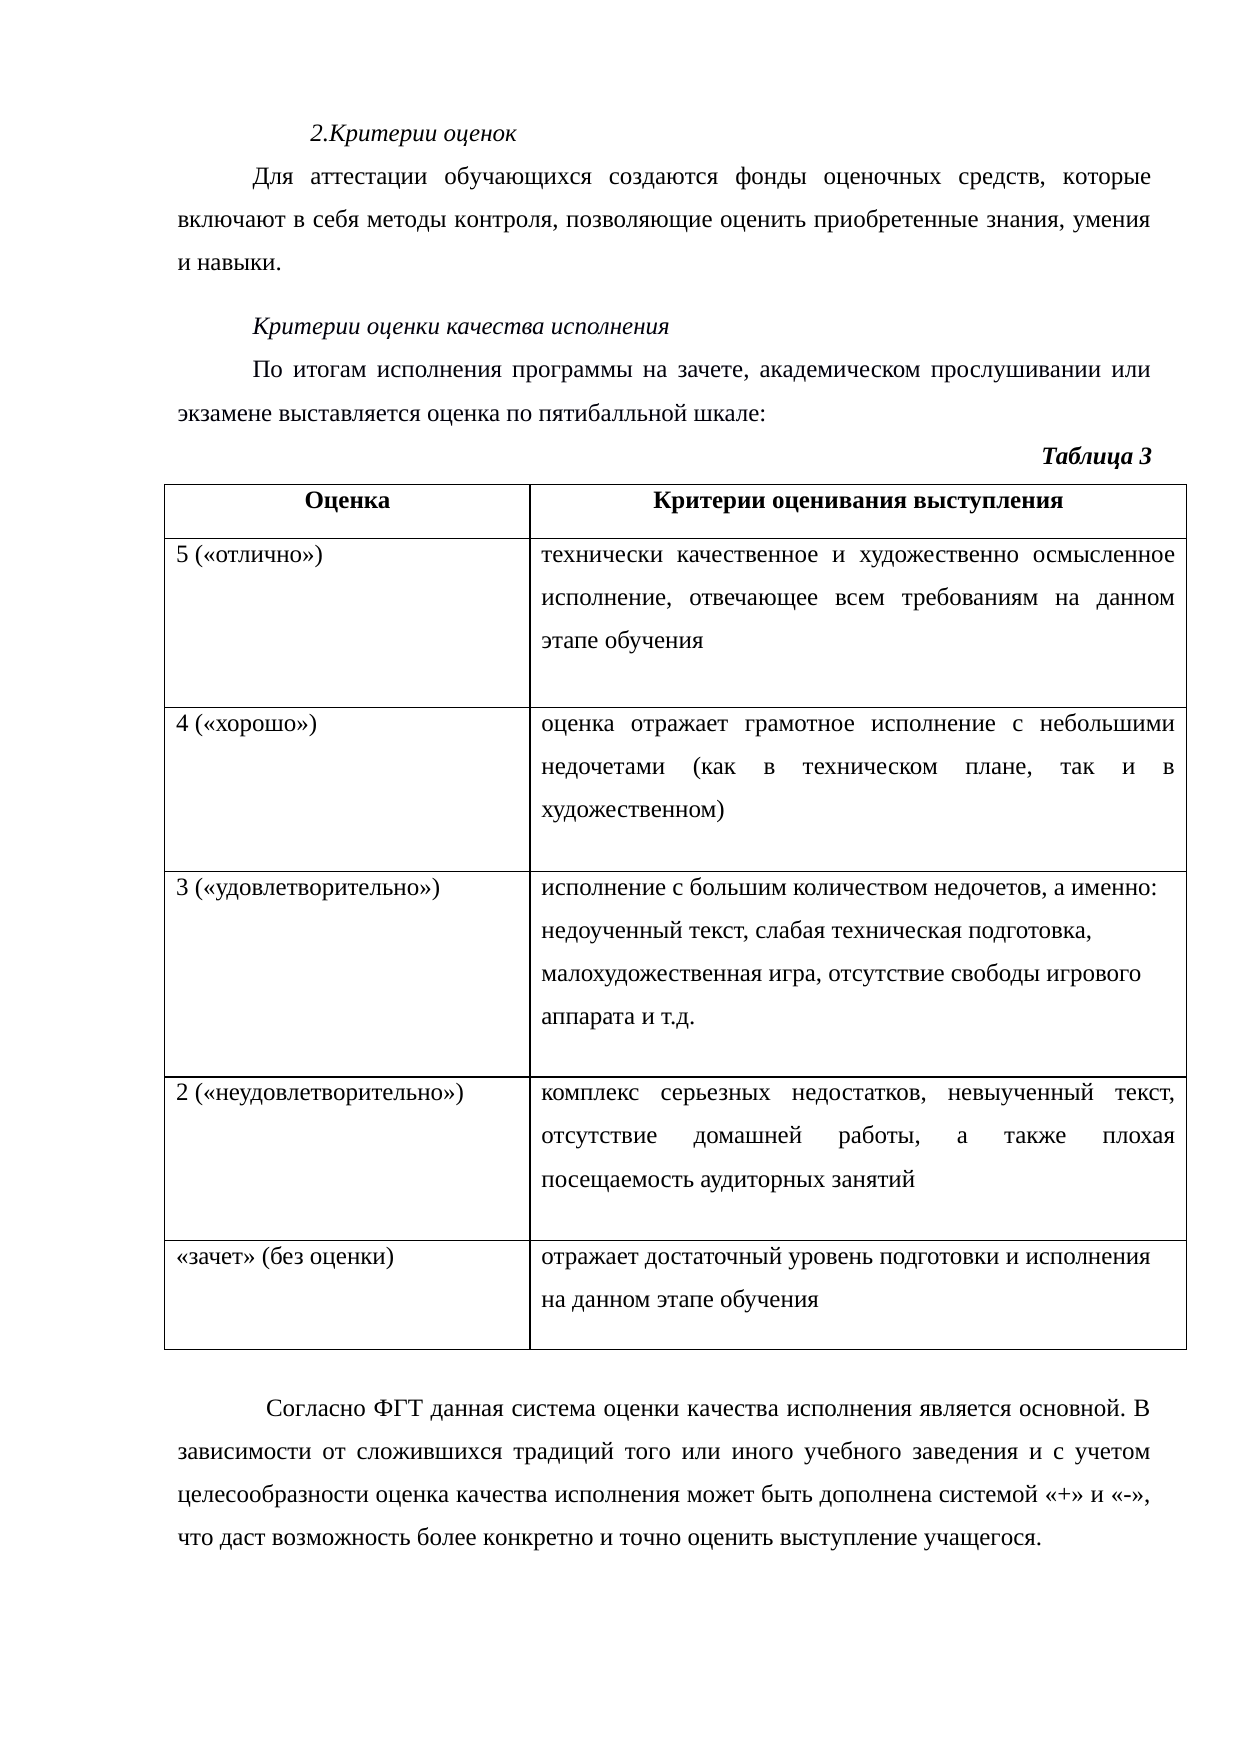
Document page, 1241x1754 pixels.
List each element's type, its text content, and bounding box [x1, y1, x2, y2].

text Согласно ФГТ данная система оценки качества исполнения является основной. В зависимости от сложившихся традиций того или иного учебного заведения и с учетом целесообразности оценка качества исполнения может быть дополнена системой «+» и «-», что даст возможность более конкретно и точно оценить выступление учащегося. [177, 1393, 1152, 1551]
text Для аттестации обучающихся создаются фонды оценочных средств, которые включают в себя методы контроля, позволяющие оценить приобретенные знания, умения и навыки. [177, 161, 1152, 276]
table_cell 5 («отлично») [165, 539, 529, 707]
table_cell 2 («неудовлетворительно») [165, 1078, 529, 1240]
table_cell технически качественное и художественно осмысленное исполнение, отвечающее всем требованиям на данном этапе обучения [531, 539, 1186, 707]
table_header Оценка [165, 485, 529, 538]
table_cell оценка отражает грамотное исполнение с небольшими недочетами (как в техническом плане, так и в художественном) [531, 708, 1186, 871]
text Таблица 3 [1002, 441, 1152, 469]
table_cell исполнение с большим количеством недочетов, а именно: недоученный текст, слабая техническая подготовка, малохудожественная игра, отсутствие свободы игрового аппарата и т.д. [531, 872, 1186, 1076]
table_cell 3 («удовлетворительно») [165, 872, 529, 1076]
table_cell «зачет» (без оценки) [165, 1241, 529, 1349]
text 2.Критерии оценок [310, 118, 1152, 147]
text По итогам исполнения программы на зачете, академическом прослушивании или экзамене выставляется оценка по пятибалльной шкале: [177, 354, 1152, 426]
table_cell 4 («хорошо») [165, 708, 529, 871]
table_header Критерии оценивания выступления [531, 485, 1186, 538]
table_cell отражает достаточный уровень подготовки и исполнения на данном этапе обучения [531, 1241, 1186, 1349]
table_cell комплекс серьезных недостатков, невыученный текст, отсутствие домашней работы, а также плохая посещаемость аудиторных занятий [531, 1078, 1186, 1240]
text Критерии оценки качества исполнения [177, 311, 1152, 340]
